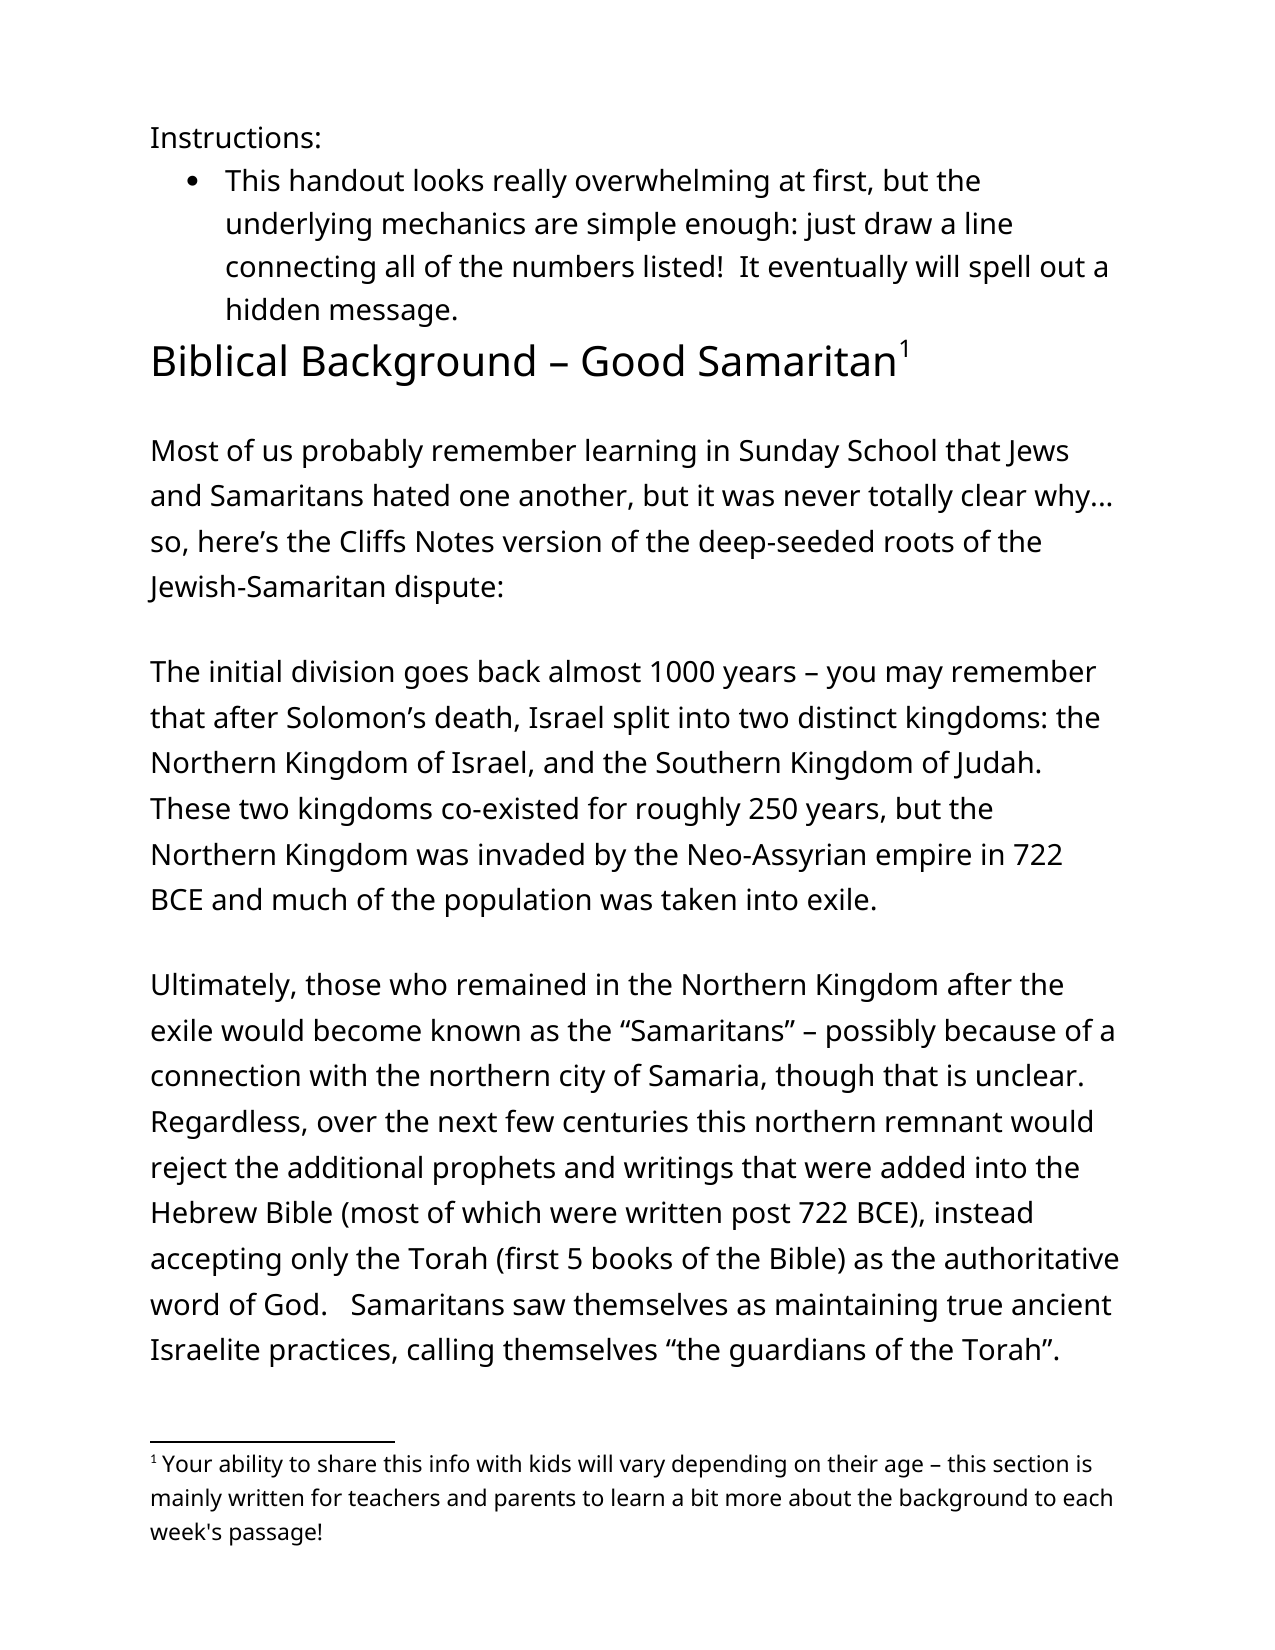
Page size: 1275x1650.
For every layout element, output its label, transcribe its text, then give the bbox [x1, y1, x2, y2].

text Biblical Background – Good Samaritan [150, 332, 1125, 389]
text Most of us probably remember learning in Sunday School that Jews and Samaritans hated one another, but it was never totally clear why... so, here’s the Cliffs Notes version of the deep-seeded roots of the Jewish-Samaritan dispute: [150, 430, 1125, 606]
text Instructions: [150, 118, 1125, 157]
text Ultimately, those who remained in the Northern Kingdom after the exile would become known as the “Samaritans” – possibly because of a connection with the northern city of Samaria, though that is unclear. Regardless, over the next few centuries this northern remnant would reject the additional prophets and writings that were added into the Hebrew Bible (most of which were written post 722 BCE), instead accepting only the Torah (first 5 books of the Bible) as the authoritative word of God. Samaritans saw themselves as maintaining true ancient Israelite practices, calling themselves “the guardians of the Torah”. [150, 964, 1125, 1369]
text The initial division goes back almost 1000 years – you may remember that after Solomon’s death, Israel split into two distinct kingdoms: the Northern Kingdom of Israel, and the Southern Kingdom of Judah. These two kingdoms co-existed for roughly 250 years, but the Northern Kingdom was invaded by the Neo-Assyrian empire in 722 BCE and much of the population was taken into exile. [150, 652, 1125, 919]
list This handout looks really overwhelming at first, but the underlying mechanics are simple enough: just draw a line connecting all of the numbers listed! It eventually will spell out a hidden message. [187, 161, 1125, 329]
